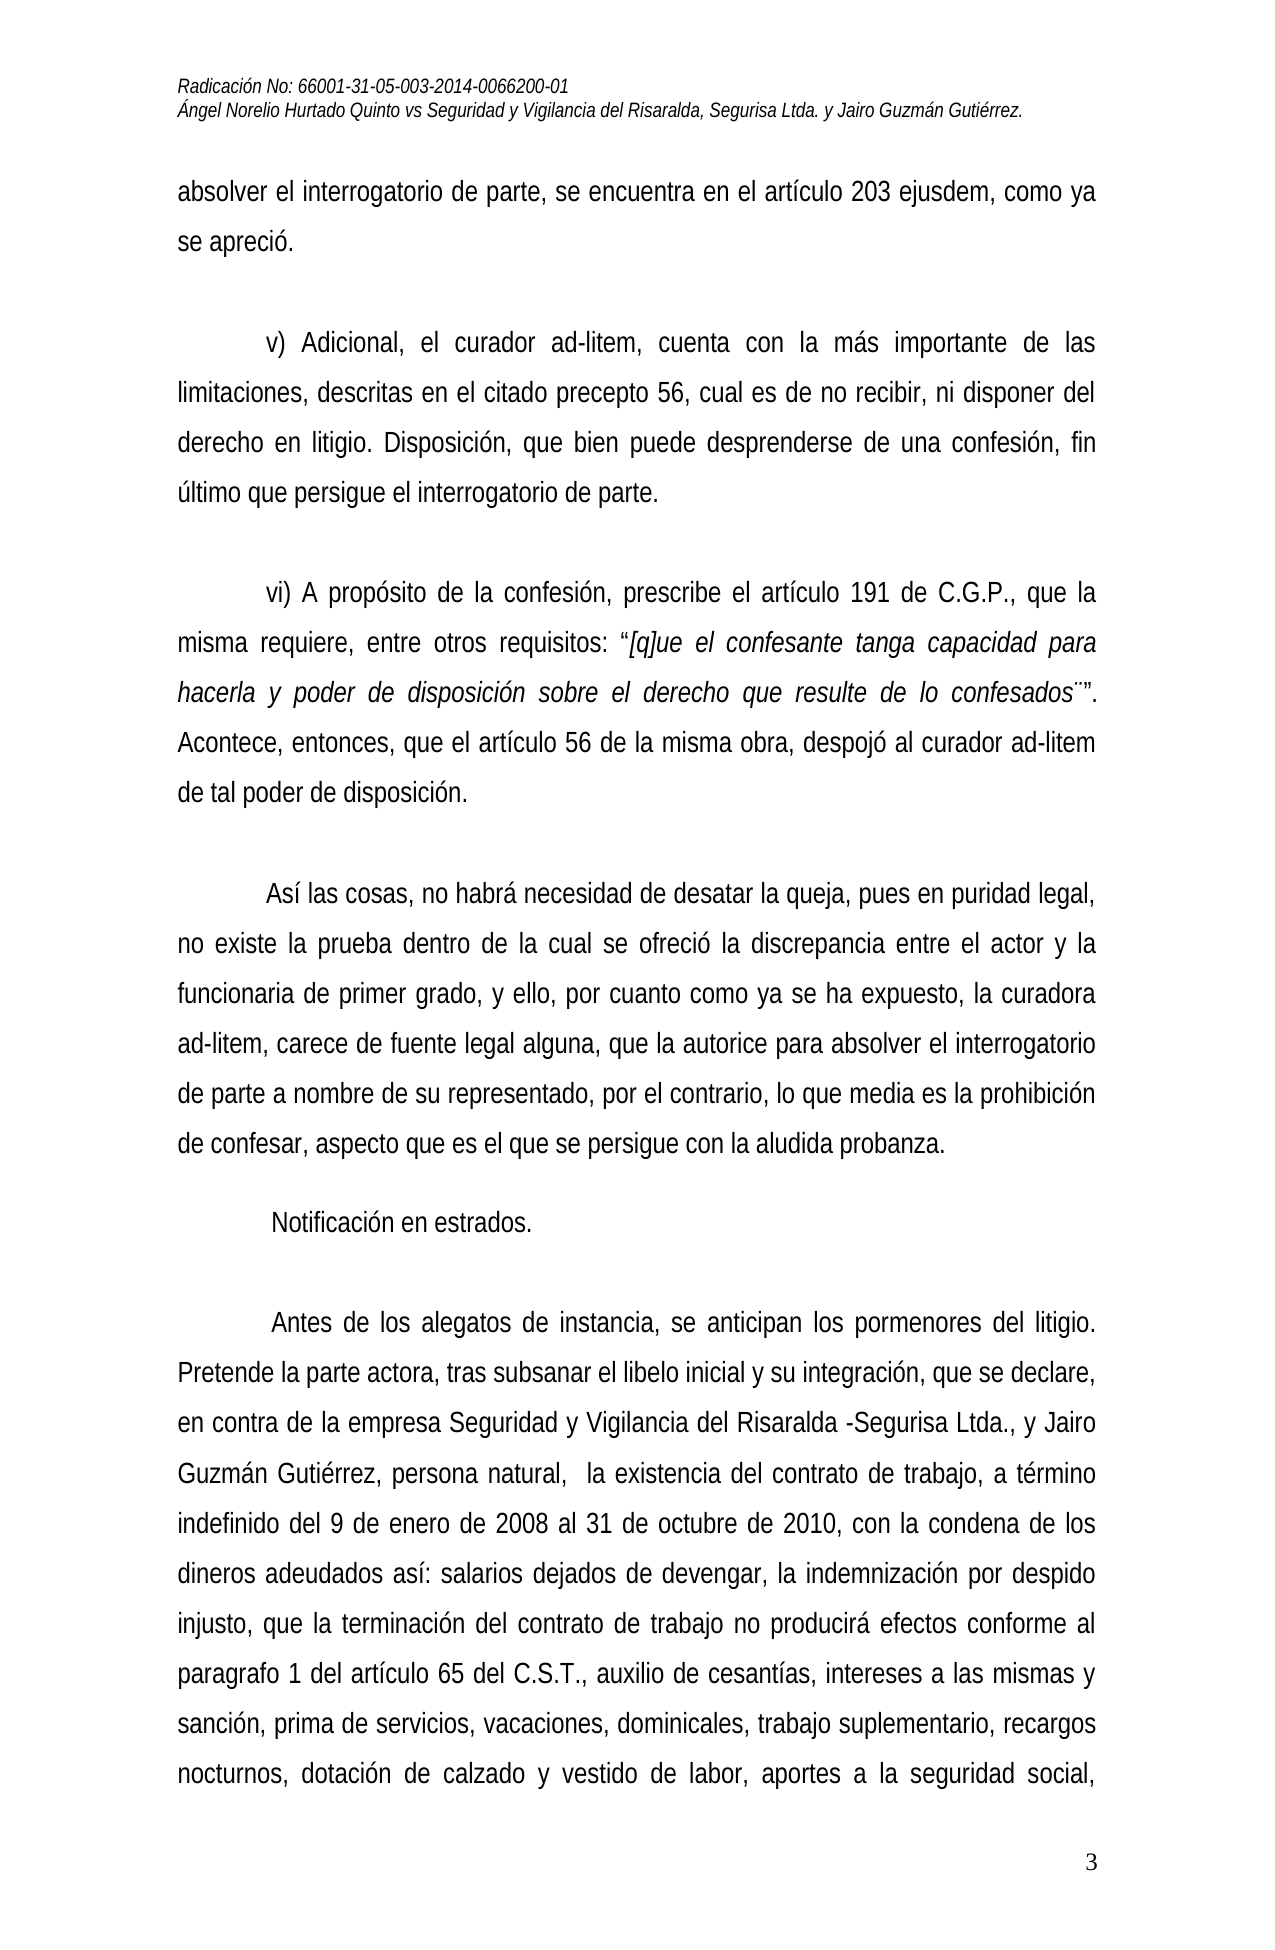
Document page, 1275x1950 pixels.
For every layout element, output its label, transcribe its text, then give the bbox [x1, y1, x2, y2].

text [177, 174, 1098, 258]
text Notificación en estrados. [177, 1205, 1098, 1239]
text Así las cosas, no habrá necesidad de desatar la queja, pues en puridad legal, no existe la prueba dentro de la cual se ofreció la discrepancia entre el actor y la funcionaria de primer grado, y ello, por cuanto como ya se ha expuesto, la curadora ad-litem, carece de fuente legal alguna, que la autorice para absolver el interrogatorio de parte a nombre de su representado, por el contrario, lo que media es la prohibición de confesar, aspecto que es el que se persigue con la aludida probanza. [177, 876, 1098, 1160]
text vi) A propósito de la confesión, prescribe el artículo 191 de C.G.P., que la misma requiere, entre otros requisitos: “[q]ue el confesante tanga capacidad para hacerla y poder de disposición sobre el derecho que resulte de lo confesados¨”. Acontece, entonces, que el artículo 56 de la misma obra, despojó al curador ad-litem de tal poder de disposición. [177, 575, 1098, 809]
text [177, 1305, 1098, 1790]
text v) Adicional, el curador ad-litem, cuenta con la más importante de las limitaciones, descritas en el citado precepto 56, cual es de no recibir, ni disponer del derecho en litigio. Disposición, que bien puede desprenderse de una confesión, fin último que persigue el interrogatorio de parte. [177, 325, 1098, 508]
